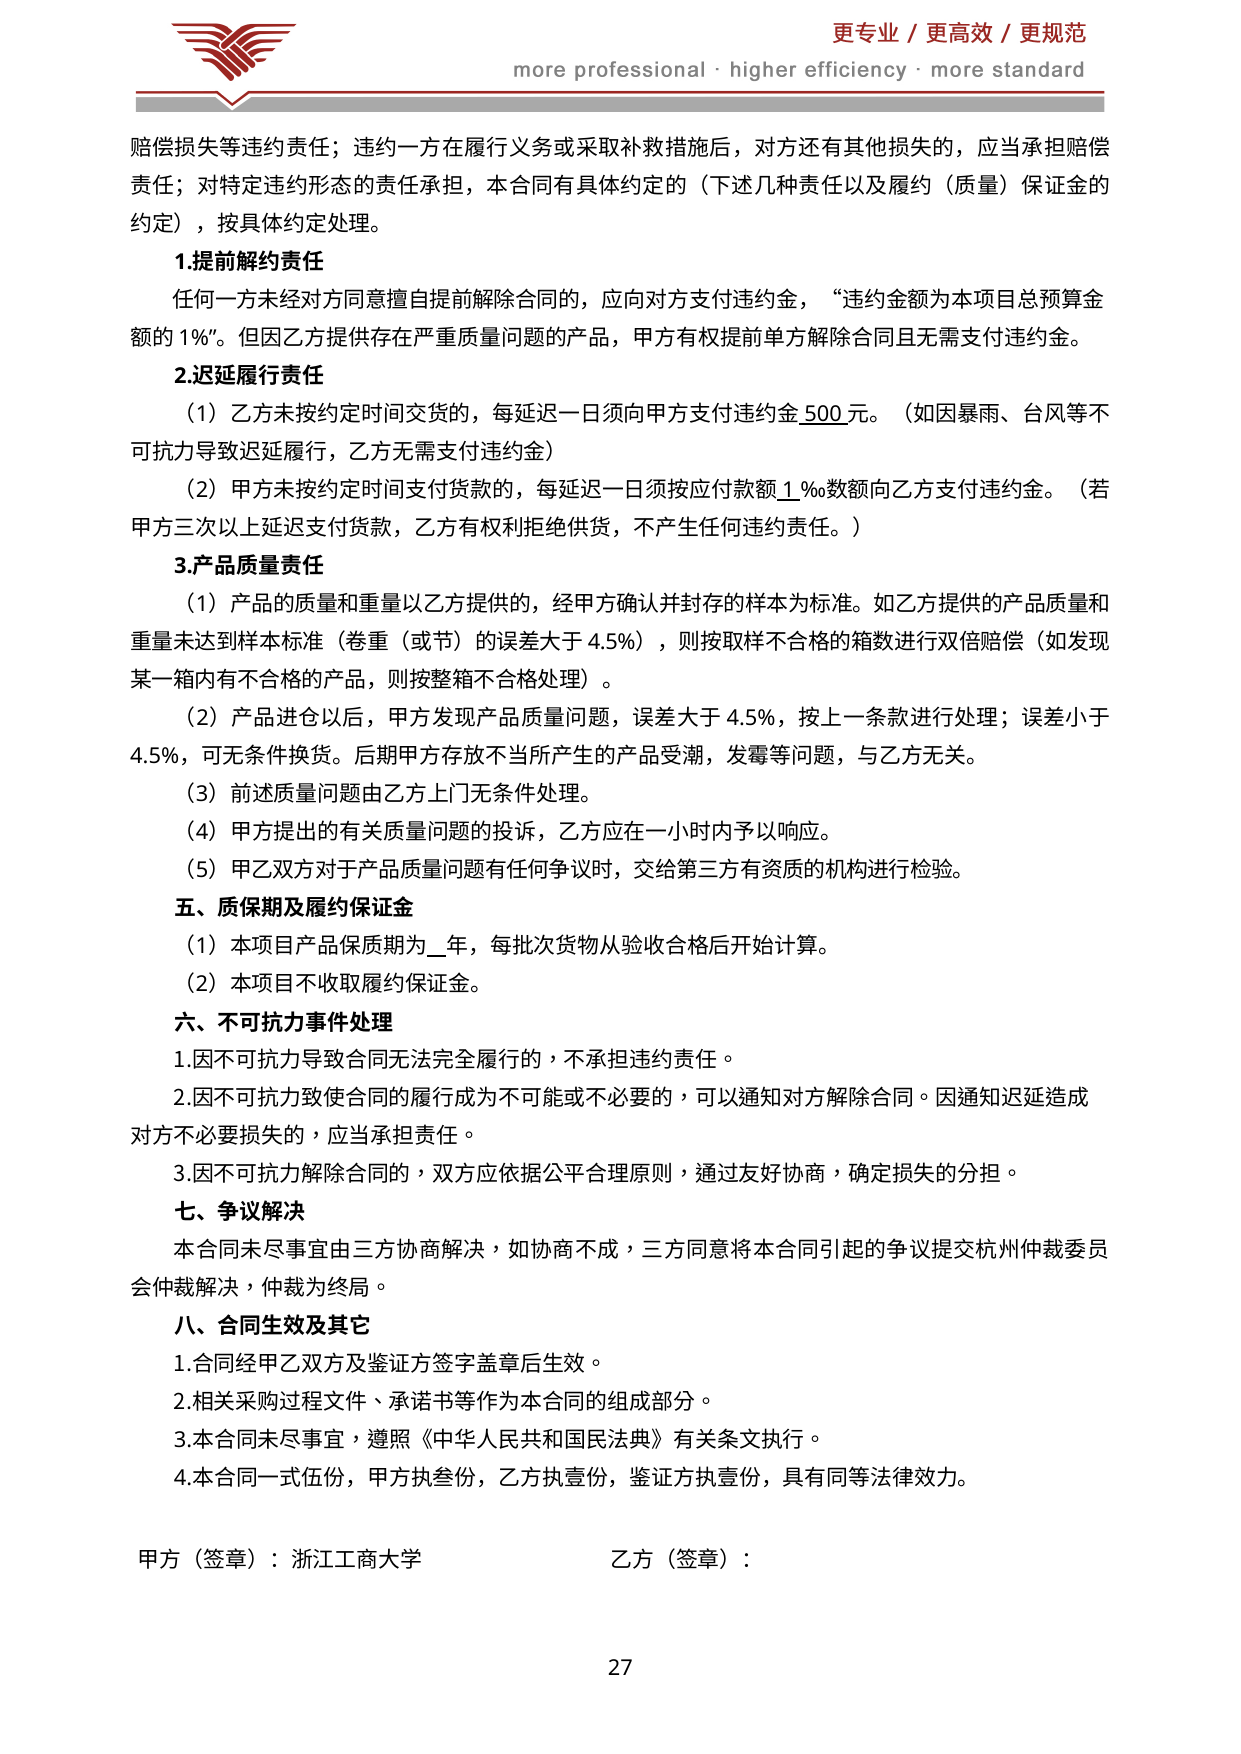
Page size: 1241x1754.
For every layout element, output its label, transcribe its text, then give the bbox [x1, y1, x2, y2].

table_header 乙方（签章）： [599, 1534, 1116, 1587]
text （1）本项目产品保质期为 年，每批次货物从验收合格后开始计算。 [130, 928, 1110, 960]
text （2）产品进仓以后，甲方发现产品质量问题，误差大于4.5%，按上一条款进行处理；误差小于4.5%，可无条件换货。后期甲方存放不当所产生的产品受潮，发霉等问题，与乙方无关。 [130, 700, 1110, 770]
text （1）产品的质量和重量以乙方提供的，经甲方确认并封存的样本为标准。如乙方提供的产品质量和重量未达到样本标准（卷重（或节）的误差大于4.5%），则按取样不合格的箱数进行双倍赔偿（如发现某一箱内有不合格的产品，则按整箱不合格处理）。 [130, 586, 1110, 694]
text 3.产品质量责任 [130, 548, 1110, 579]
text （1）乙方未按约定时间交货的，每延迟一日须向甲方支付违约金 500 元。（如因暴雨、台风等不可抗力导致迟延履行，乙方无需支付违约金） [130, 396, 1110, 466]
table_header 甲方（签章）：浙江工商大学 [126, 1534, 599, 1587]
text 1.提前解约责任 [130, 244, 1110, 275]
text （2）甲方未按约定时间支付货款的，每延迟一日须按应付款额 1 ‰数额向乙方支付违约金。（若甲方三次以上延迟支付货款，乙方有权利拒绝供货，不产生任何违约责任。） [130, 472, 1110, 542]
text （2）本项目不收取履约保证金。 [130, 966, 1110, 998]
text 3.本合同未尽事宜，遵照《中华人民共和国民法典》有关条文执行。 [130, 1422, 1110, 1453]
picture [135, 0, 1105, 112]
text 1.因不可抗力导致合同无法完全履行的，不承担违约责任。 [130, 1042, 1110, 1074]
text 4.本合同一式伍份，甲方执叁份，乙方执壹份，鉴证方执壹份，具有同等法律效力。 [130, 1460, 1110, 1492]
text 八、合同生效及其它 [130, 1308, 1110, 1339]
text 六、不可抗力事件处理 [130, 1004, 1110, 1036]
text 七、争议解决 [130, 1194, 1110, 1226]
text （5）甲乙双方对于产品质量问题有任何争议时，交给第三方有资质的机构进行检验。 [130, 852, 1110, 884]
text 2.相关采购过程文件、承诺书等作为本合同的组成部分。 [130, 1384, 1110, 1415]
text 2.迟延履行责任 [130, 358, 1110, 389]
text 3.因不可抗力解除合同的，双方应依据公平合理原则，通过友好协商，确定损失的分担。 [130, 1156, 1110, 1188]
text （3）前述质量问题由乙方上门无条件处理。 [130, 776, 1110, 808]
text （4）甲方提出的有关质量问题的投诉，乙方应在一小时内予以响应。 [130, 814, 1110, 846]
text 本合同未尽事宜由三方协商解决，如协商不成，三方同意将本合同引起的争议提交杭州仲裁委员会仲裁解决，仲裁为终局。 [130, 1232, 1110, 1302]
text 任何一方未经对方同意擅自提前解除合同的，应向对方支付违约金，“违约金额为本项目总预算金额的1%”。但因乙方提供存在严重质量问题的产品，甲方有权提前单方解除合同且无需支付违约金。 [130, 282, 1110, 351]
text 五、质保期及履约保证金 [130, 890, 1110, 922]
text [130, 130, 1110, 237]
text 2.因不可抗力致使合同的履行成为不可能或不必要的，可以通知对方解除合同。因通知迟延造成对方不必要损失的，应当承担责任。 [130, 1080, 1110, 1150]
text 1.合同经甲乙双方及鉴证方签字盖章后生效。 [130, 1346, 1110, 1377]
